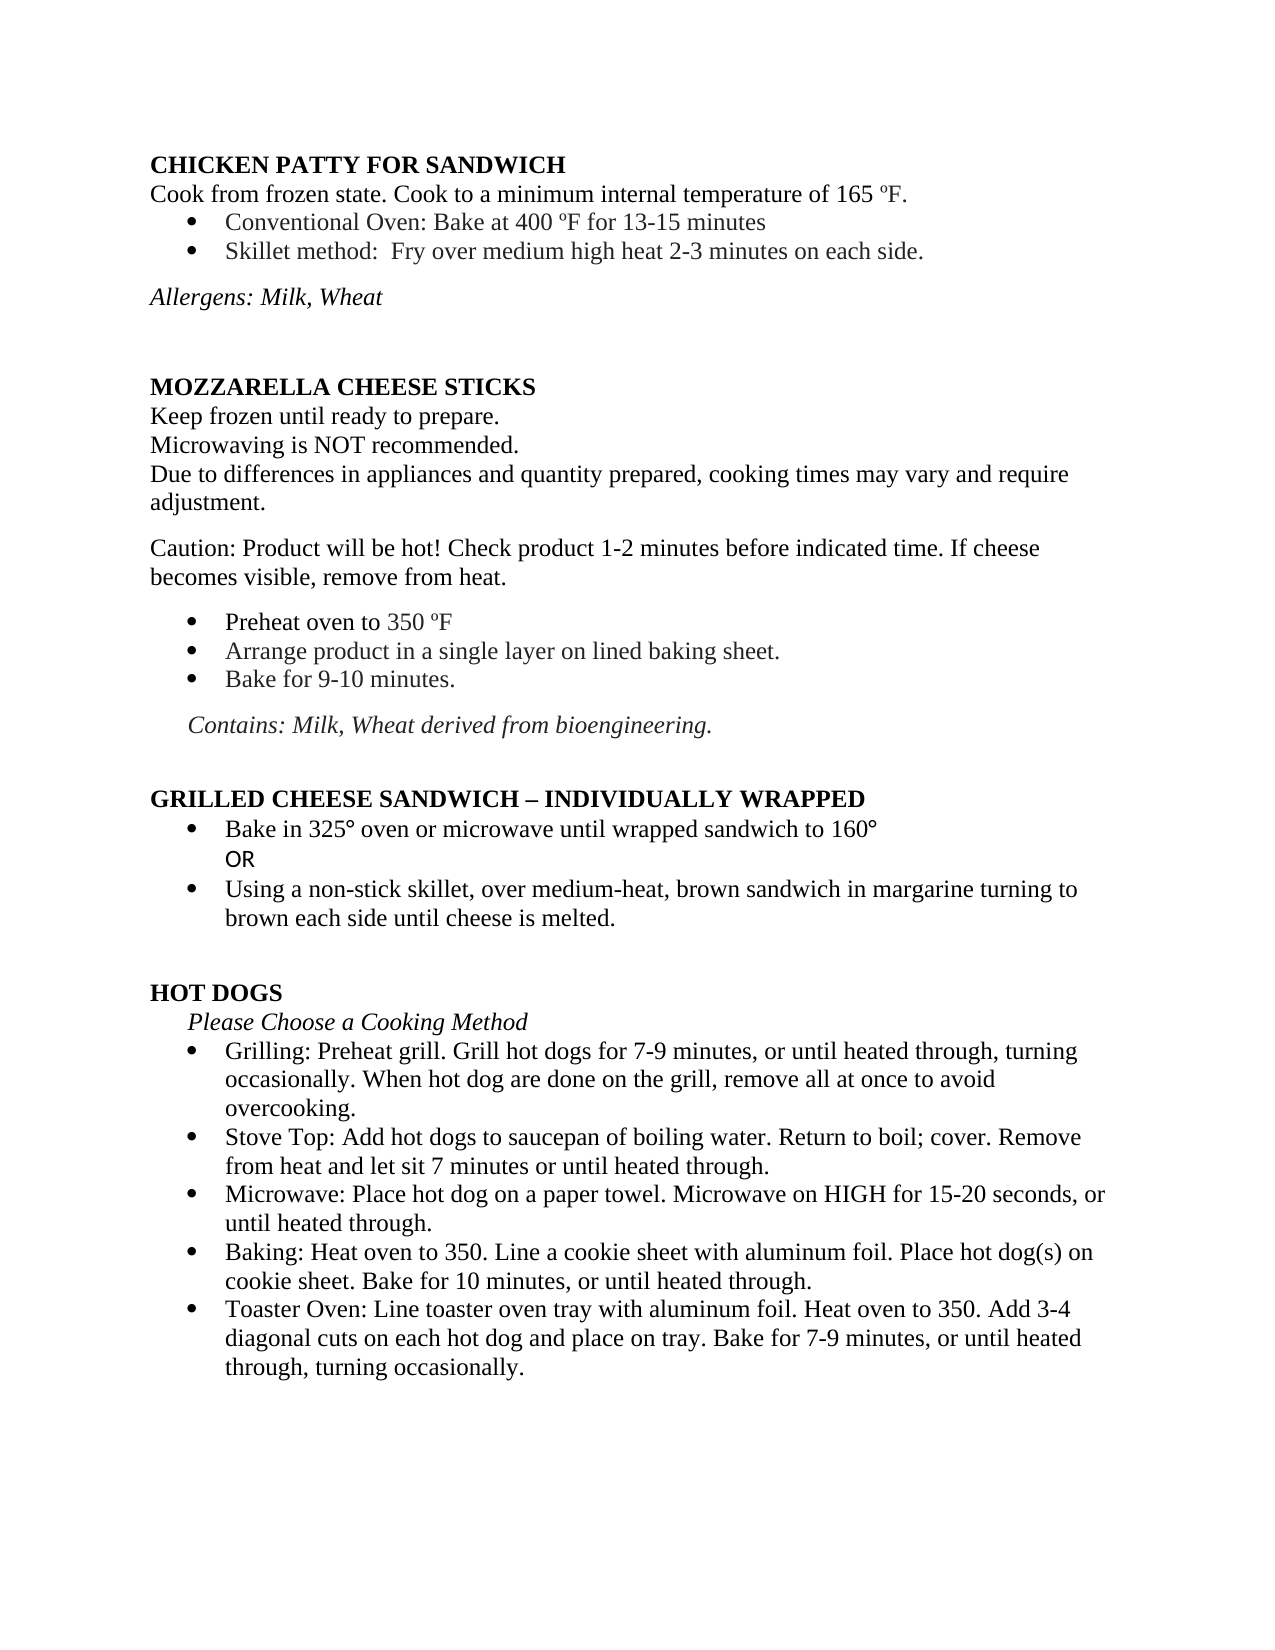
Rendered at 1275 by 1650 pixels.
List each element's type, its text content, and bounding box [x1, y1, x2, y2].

list Toaster Oven: Line toaster oven tray with aluminum foil. Heat oven to 350. Add 3-4 diagonal cuts on each hot dog and place on tray. Bake for 7-9 minutes, or until heated through, turning occasionally. [187, 1294, 1125, 1381]
list Arrange product in a single layer on lined baking sheet. [187, 636, 1125, 664]
list Stove Top: Add hot dogs to saucepan of boiling water. Return to boil; cover. Remove from heat and let sit 7 minutes or until heated through. [187, 1122, 1125, 1179]
text CHICKEN PATTY FOR SANDWICH [150, 150, 1125, 179]
list Conventional Oven: Bake at 400 ºF for 13-15 minutes [187, 207, 1125, 236]
text GRILLED CHEESE SANDWICH – INDIVIDUALLY WRAPPED [150, 784, 1125, 813]
text Cook from frozen state. Cook to a minimum internal temperature of 165 ºF. [150, 179, 1125, 207]
list Bake in 325° oven or microwave until wrapped sandwich to 160° [187, 813, 1125, 843]
list OR [225, 843, 1125, 874]
list Grilling: Preheat grill. Grill hot dogs for 7-9 minutes, or until heated through, turning occasionally. When hot dog are done on the grill, remove all at once to avoid overcooking. [187, 1036, 1125, 1122]
text MOZZARELLA CHEESE STICKS Keep frozen until ready to prepare. Microwaving is NOT recommended. Due to differences in appliances and quantity prepared, cooking times may vary and require adjustment. [150, 372, 1125, 516]
list Preheat oven to 350 ºF [187, 607, 1125, 636]
list Skillet method: Fry over medium high heat 2-3 minutes on each side. [187, 236, 1125, 265]
text hot dogs [150, 978, 1125, 1007]
list Bake for 9-10 minutes. [187, 664, 1125, 693]
text Please Choose a Cooking Method [187, 1007, 1125, 1036]
text Caution: Product will be hot! Check product 1-2 minutes before indicated time. If cheese becomes visible, remove from heat. [150, 533, 1125, 590]
list Using a non-stick skillet, over medium-heat, brown sandwich in margarine turning to brown each side until cheese is melted. [187, 874, 1125, 931]
list Baking: Heat oven to 350. Line a cookie sheet with aluminum foil. Place hot dog(s) on cookie sheet. Bake for 10 minutes, or until heated through. [187, 1237, 1125, 1294]
text Allergens: Milk, Wheat [150, 282, 1125, 310]
list Microwave: Place hot dog on a paper towel. Microwave on HIGH for 15-20 seconds, or until heated through. [187, 1179, 1125, 1237]
text Contains: Milk, Wheat derived from bioengineering. [187, 710, 1125, 739]
